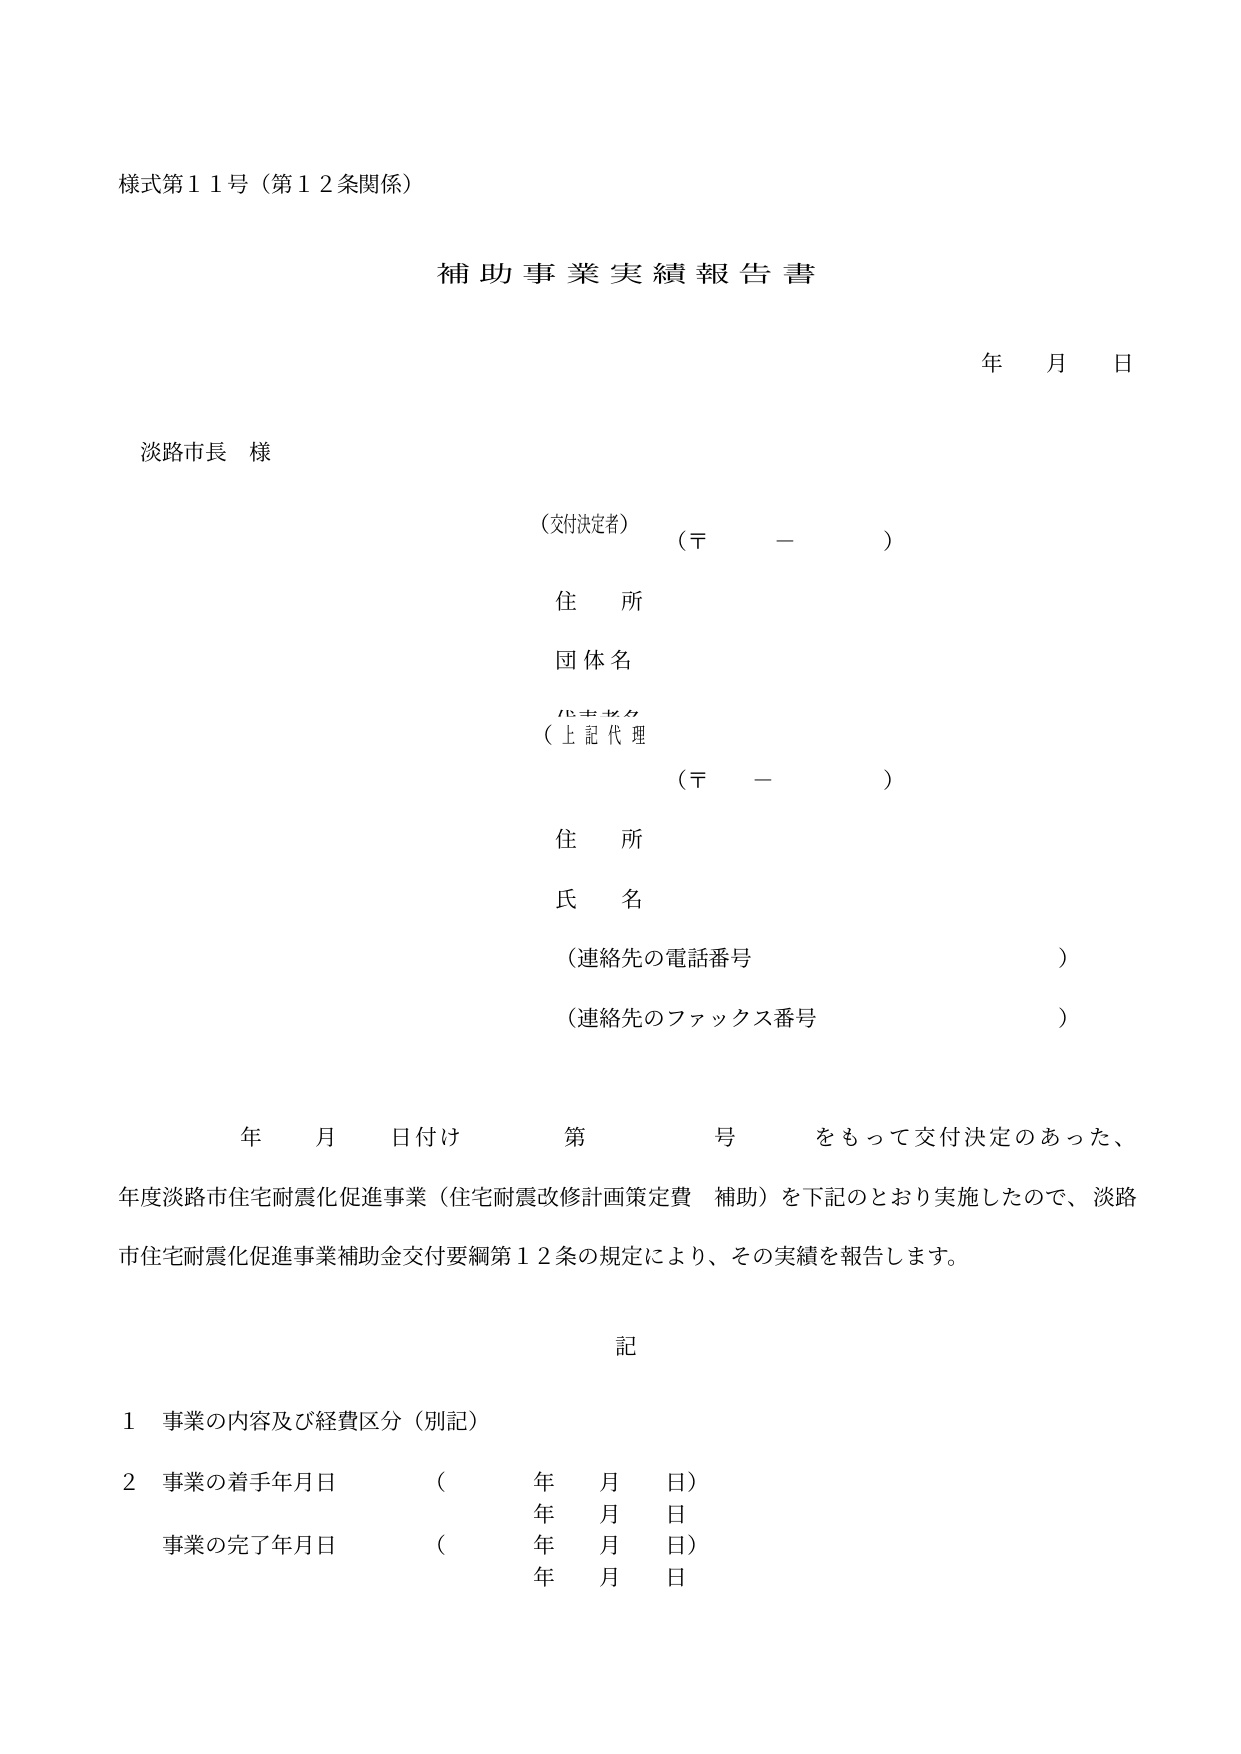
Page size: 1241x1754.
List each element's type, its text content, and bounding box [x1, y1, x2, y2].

text 代表者名 [118, 689, 1134, 749]
text 団 体 名 [118, 630, 1134, 689]
text 年 月 日 [118, 1560, 1134, 1591]
text 様式第１１号（第１２条関係） [118, 153, 1134, 213]
text 年 月 日 [118, 332, 1134, 391]
text ２ 事業の着手年月日 （ 年 月 日） [118, 1466, 1134, 1497]
text 住 所 [118, 808, 1134, 868]
text 淡路市長 様 [118, 421, 1134, 481]
text 年 月 日 [118, 1497, 1134, 1528]
text 補 助 事 業 実 績 報 告 書 [118, 242, 1134, 302]
text 事業の完了年月日 （ 年 月 日） [118, 1528, 1134, 1560]
text 住 所 [118, 570, 1134, 630]
text １ 事業の内容及び経費区分（別記） [118, 1404, 1134, 1436]
text （〒 － ） [118, 511, 1134, 570]
text （連絡先の電話番号 ） [118, 928, 1134, 987]
text （〒 － ） [118, 749, 1134, 808]
text 氏 名 [118, 868, 1134, 928]
text 年 月 日付け 第 号 をもって交付決定のあった、 年度淡路市住宅耐震化促進事業（住宅耐震改修計画策定費 補助）を下記のとおり実施したので、淡路市住宅耐震化促進事業補助金交付要綱第１２条の規定により、その実績を報告します。 [118, 1106, 1137, 1285]
subtitle 記 [118, 1315, 1134, 1374]
text （連絡先のファックス番号 ） [118, 987, 1134, 1047]
